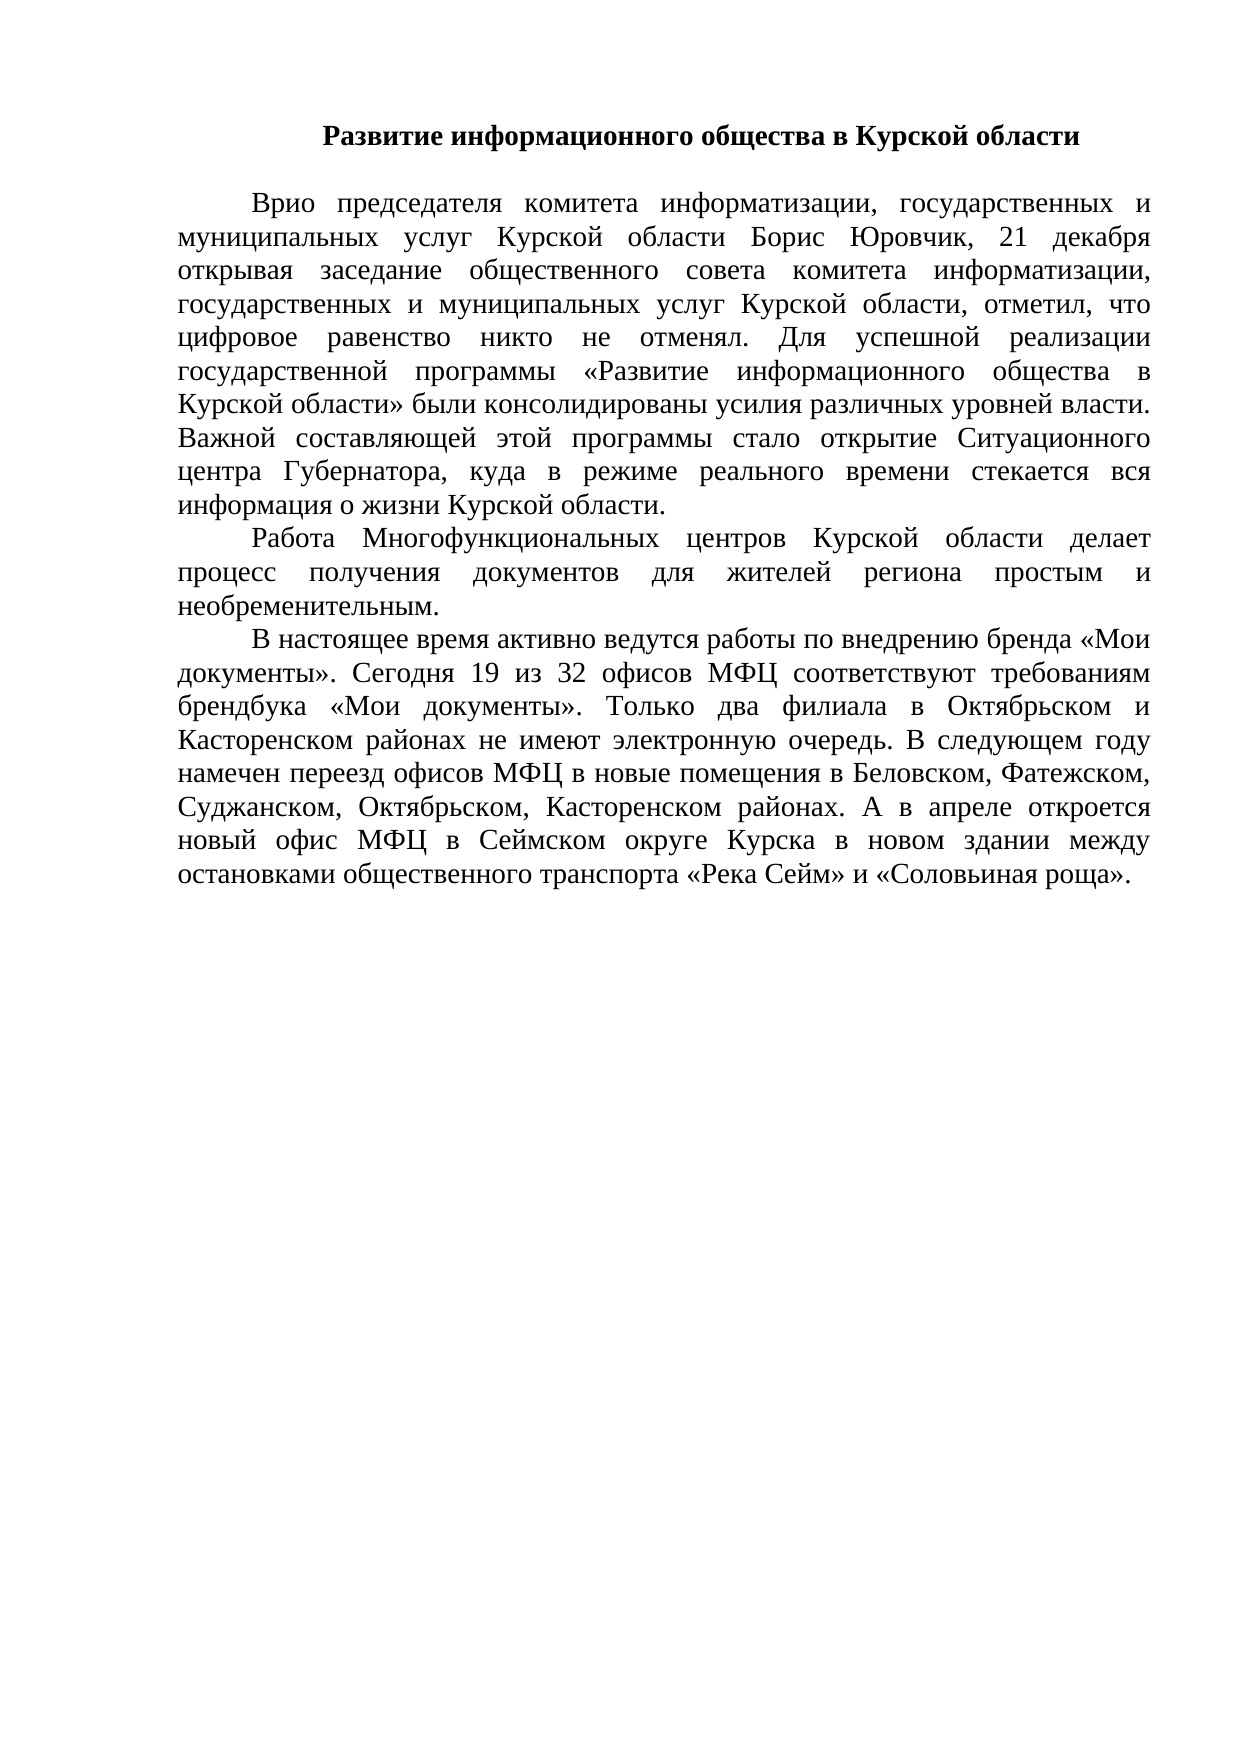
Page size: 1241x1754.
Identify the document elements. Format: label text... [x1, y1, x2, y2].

text Врио председателя комитета информатизации, государственных и муниципальных услуг Курской области Борис Юровчик, 21 декабря открывая заседание общественного совета комитета информатизации, государственных и муниципальных услуг Курской области, отметил, что цифровое равенство никто не отменял. Для успешной реализации государственной программы «Развитие информационного общества в Курской области» были консолидированы усилия различных уровней власти. Важной составляющей этой программы стало открытие Ситуационного центра Губернатора, куда в режиме реального времени стекается вся информация о жизни Курской области. [177, 185, 1152, 521]
text В настоящее время активно ведутся работы по внедрению бренда «Мои документы». Сегодня 19 из 32 офисов МФЦ соответствуют требованиям брендбука «Мои документы». Только два филиала в Октябрьском и Касторенском районах не имеют электронную очередь. В следующем году намечен переезд офисов МФЦ в новые помещения в Беловском, Фатежском, Суджанском, Октябрьском, Касторенском районах. А в апреле откроется новый офис МФЦ в Сеймском округе Курска в новом здании между остановками общественного транспорта «Река Сейм» и «Соловьиная роща». [177, 621, 1152, 889]
text Работа Многофункциональных центров Курской области делает процесс получения документов для жителей региона простым и необременительным. [177, 521, 1152, 621]
text Развитие информационного общества в Курской области [177, 118, 1152, 152]
